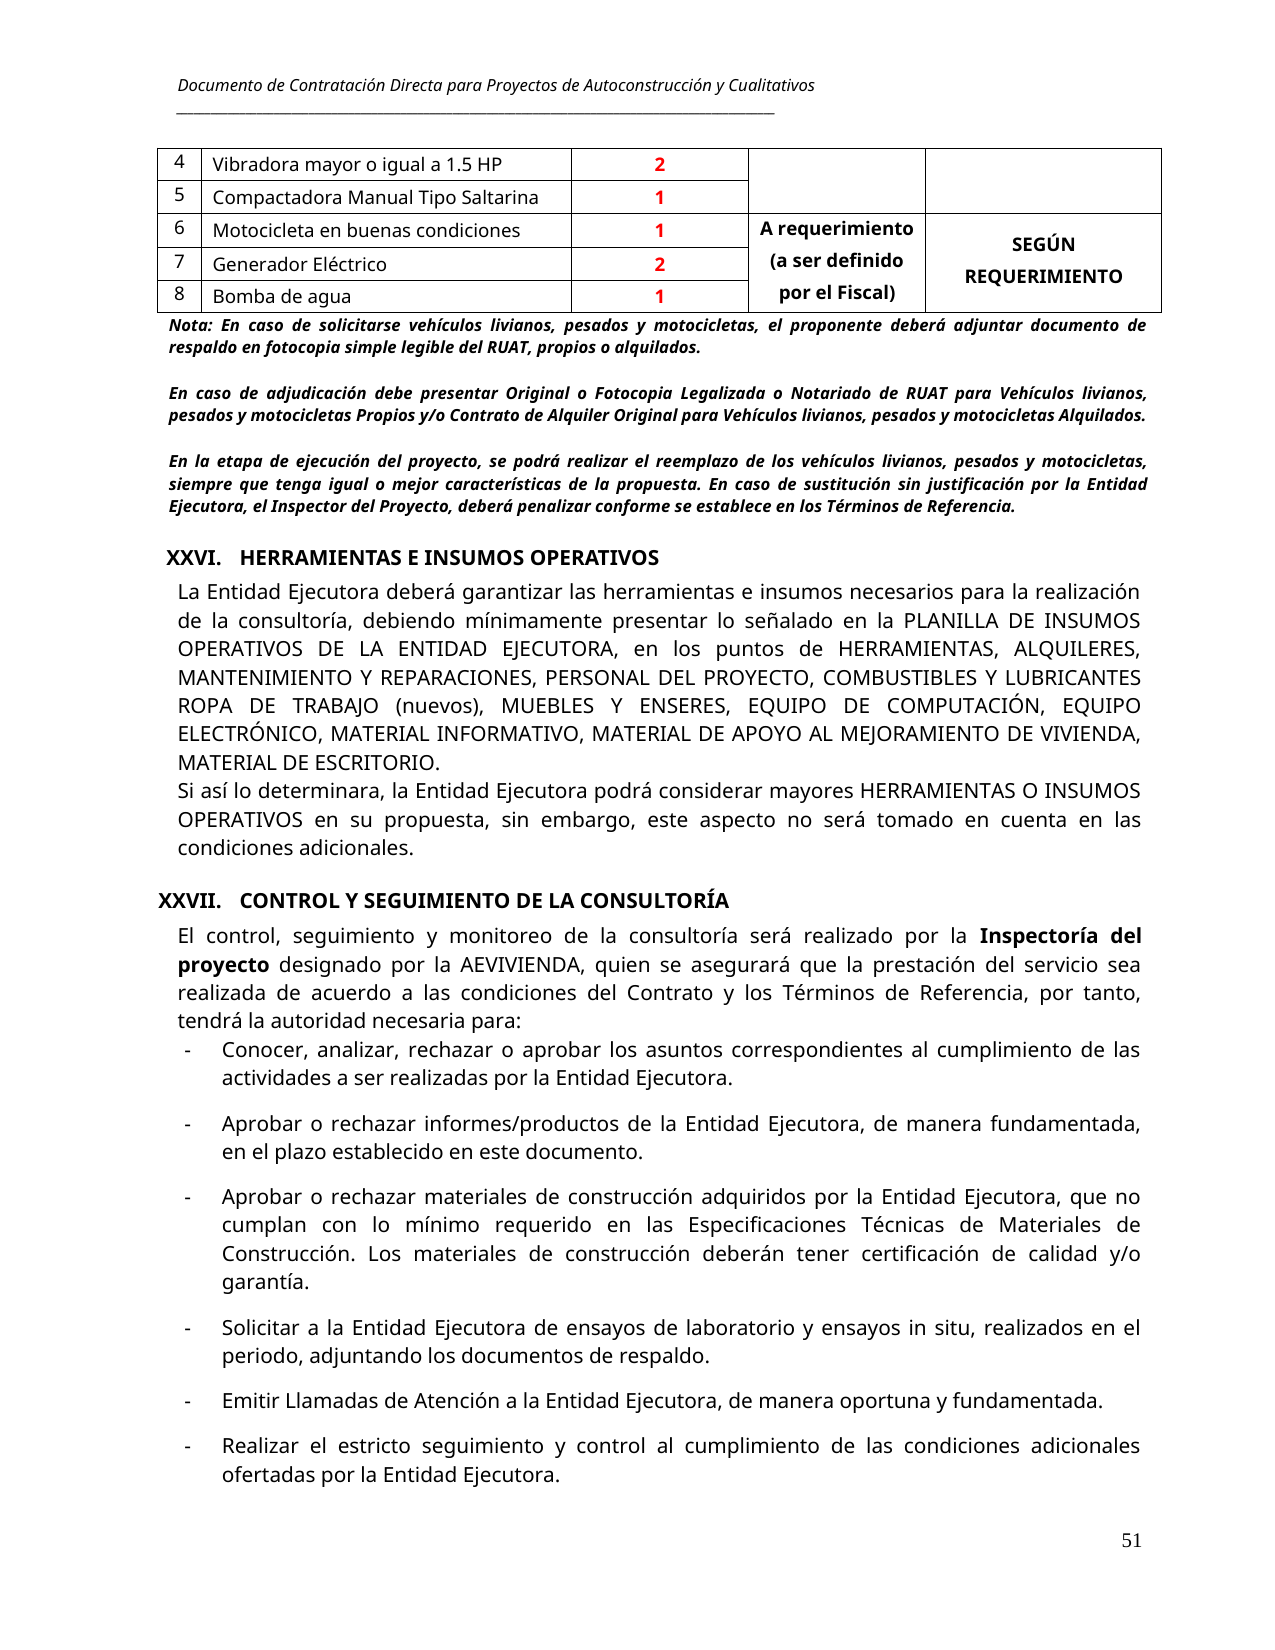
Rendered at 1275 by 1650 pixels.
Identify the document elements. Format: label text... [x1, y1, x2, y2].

list Realizar el estricto seguimiento y control al cumplimiento de las condiciones adicionales ofertadas por la Entidad Ejecutora. [184, 1431, 1142, 1488]
table_cell Generador Eléctrico [202, 248, 571, 280]
table_cell 1 [572, 281, 748, 312]
text La Entidad Ejecutora deberá garantizar las herramientas e insumos necesarios para la realización de la consultoría, debiendo mínimamente presentar lo señalado en la PLANILLA DE INSUMOS OPERATIVOS DE LA ENTIDAD EJECUTORA, en los puntos de HERRAMIENTAS, ALQUILERES, MANTENIMIENTO Y REPARACIONES, PERSONAL DEL PROYECTO, COMBUSTIBLES Y LUBRICANTES ROPA DE TRABAJO (nuevos), MUEBLES Y ENSERES, EQUIPO DE COMPUTACIÓN, EQUIPO ELECTRÓNICO, MATERIAL INFORMATIVO, MATERIAL DE APOYO AL MEJORAMIENTO DE VIVIENDA, MATERIAL DE ESCRITORIO. [177, 577, 1142, 776]
text El control, seguimiento y monitoreo de la consultoría será realizado por la Inspectoría del proyecto designado por la AEVIVIENDA, quien se asegurará que la prestación del servicio sea realizada de acuerdo a las condiciones del Contrato y los Términos de Referencia, por tanto, tendrá la autoridad necesaria para: [177, 921, 1142, 1035]
table_cell Vibradora mayor o igual a 1.5 HP [202, 149, 571, 180]
table_cell 8 [158, 281, 201, 312]
list HERRAMIENTAS E INSUMOS OPERATIVOS [222, 543, 1142, 571]
table_cell 1 [572, 181, 748, 213]
table_cell 2 [572, 248, 748, 280]
table_cell SEGÚN REQUERIMIENTO [926, 214, 1161, 312]
table_cell Motocicleta en buenas condiciones [202, 214, 571, 247]
table_cell 6 [158, 214, 201, 247]
table_cell 5 [158, 181, 201, 213]
list Emitir Llamadas de Atención a la Entidad Ejecutora, de manera oportuna y fundamentada. [184, 1386, 1142, 1414]
list Solicitar a la Entidad Ejecutora de ensayos de laboratorio y ensayos in situ, realizados en el periodo, adjuntando los documentos de respaldo. [184, 1313, 1142, 1369]
text Si así lo determinara, la Entidad Ejecutora podrá considerar mayores HERRAMIENTAS O INSUMOS OPERATIVOS en su propuesta, sin embargo, este aspecto no será tomado en cuenta en las condiciones adicionales. [177, 776, 1142, 862]
table_cell 4 [158, 149, 201, 180]
list CONTROL Y SEGUIMIENTO DE LA CONSULTORÍA [222, 887, 1142, 915]
list Aprobar o rechazar materiales de construcción adquiridos por la Entidad Ejecutora, que no cumplan con lo mínimo requerido en las Especificaciones Técnicas de Materiales de Construcción. Los materiales de construcción deberán tener certificación de calidad y/o garantía. [184, 1182, 1142, 1296]
table_cell 1 [572, 214, 748, 247]
list Conocer, analizar, rechazar o aprobar los asuntos correspondientes al cumplimiento de las actividades a ser realizadas por la Entidad Ejecutora. [184, 1035, 1142, 1092]
list Aprobar o rechazar informes/productos de la Entidad Ejecutora, de manera fundamentada, en el plazo establecido en este documento. [184, 1109, 1142, 1166]
table_cell A requerimiento (a ser definido por el Fiscal) [749, 214, 925, 312]
table_cell 7 [158, 248, 201, 280]
table_cell Nota: En caso de solicitarse vehículos livianos, pesados y motocicletas, el proponente deberá adjuntar documento de respaldo en fotocopia simple legible del RUAT, propios o alquilados. En caso de adjudicación debe presentar Original o Fotocopia Legalizada o Notariado de RUAT para Vehículos livianos, pesados y motocicletas Propios y/o Contrato de Alquiler Original para Vehículos livianos, pesados y motocicletas Alquilados. En la etapa de ejecución del proyecto, se podrá realizar el reemplazo de los vehículos livianos, pesados y motocicletas, siempre que tenga igual o mejor características de la propuesta. En caso de sustitución sin justificación por la Entidad Ejecutora, el Inspector del Proyecto, deberá penalizar conforme se establece en los Términos de Referencia. [158, 313, 1162, 518]
table_cell Compactadora Manual Tipo Saltarina [202, 181, 571, 213]
table_cell 2 [572, 149, 748, 180]
table_cell Bomba de agua [202, 281, 571, 312]
